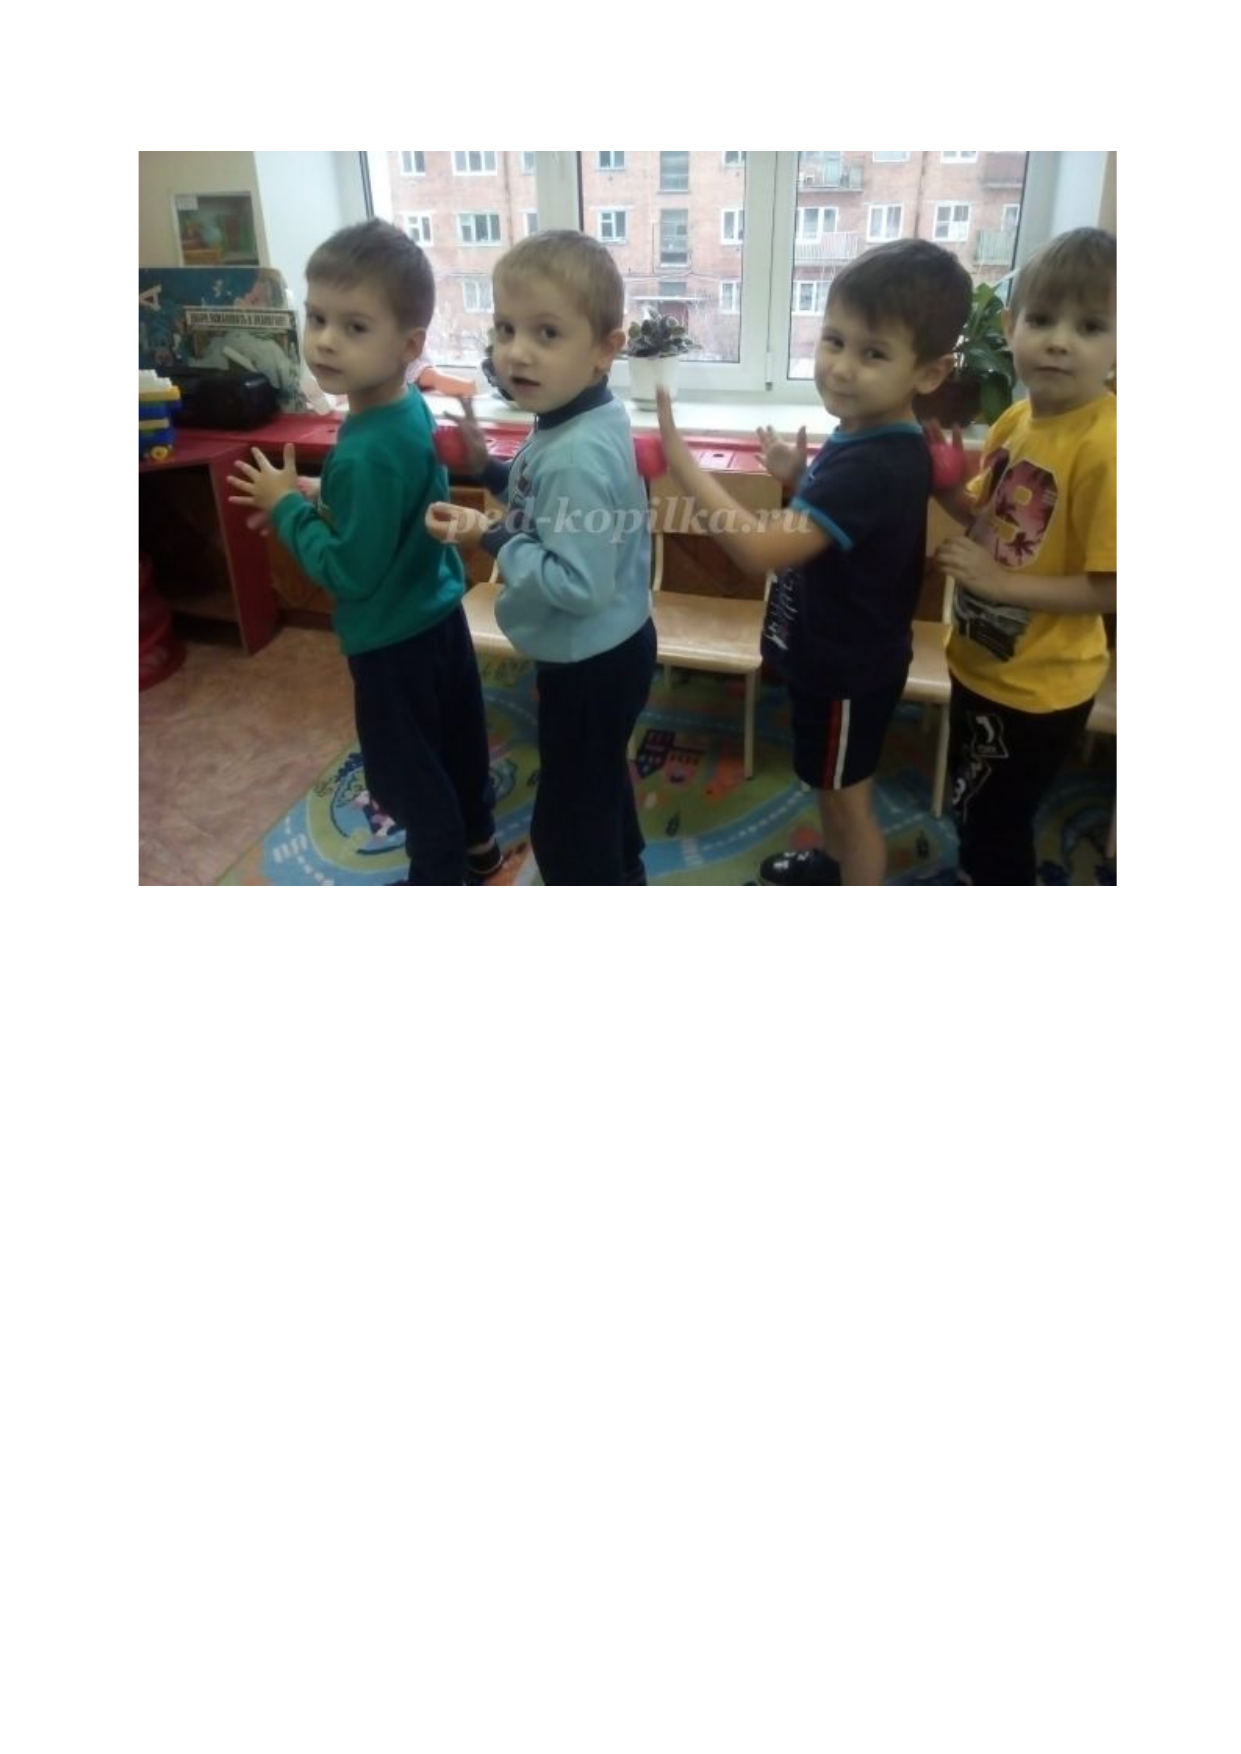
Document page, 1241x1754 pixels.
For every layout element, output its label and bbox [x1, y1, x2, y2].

picture [138, 151, 1117, 886]
